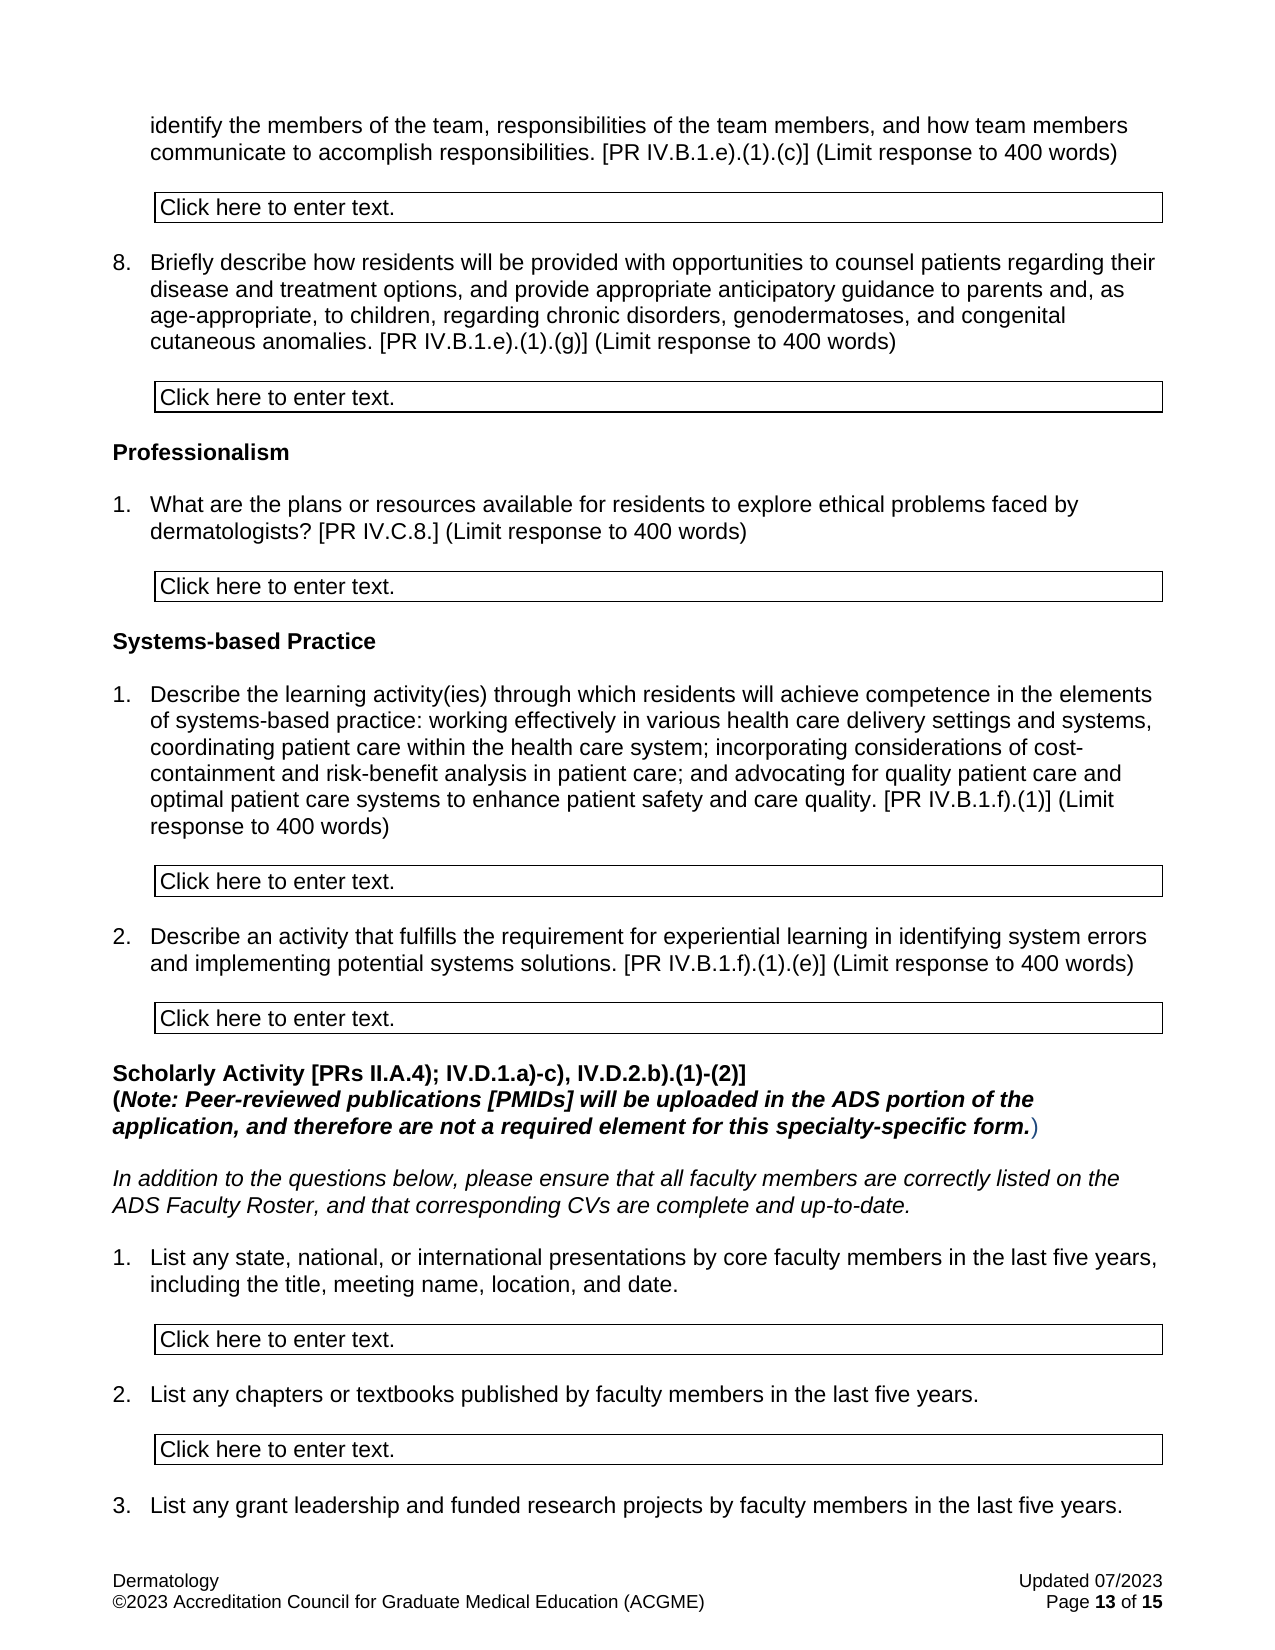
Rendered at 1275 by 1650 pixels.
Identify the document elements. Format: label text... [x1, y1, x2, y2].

text In addition to the questions below, please ensure that all faculty members are correctly listed on the ADS Faculty Roster, and that corresponding CVs are complete and up-to-date. [112, 1165, 1162, 1218]
text Systems-based Practice [112, 628, 1162, 654]
list What are the plans or resources available for residents to explore ethical problems faced by dermatologists? [PR IV.C.8.] (Limit response to 400 words) [112, 491, 1162, 544]
text Scholarly Activity [PRs II.A.4); IV.D.1.a)-c), IV.D.2.b).(1)-(2)] [112, 1060, 1162, 1086]
list List any state, national, or international presentations by core faculty members in the last five years, including the title, meeting name, location, and date. [112, 1244, 1162, 1297]
text Professionalism [112, 439, 1162, 465]
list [112, 112, 1162, 165]
text (Note: Peer-reviewed publications [PMIDs] will be uploaded in the ADS portion of the application, and therefore are not a required element for this specialty-specific form.) [112, 1086, 1162, 1139]
list Describe an activity that fulfills the requirement for experiential learning in identifying system errors and implementing potential systems solutions. [PR IV.B.1.f).(1).(e)] (Limit response to 400 words) [112, 923, 1162, 976]
list List any grant leadership and funded research projects by faculty members in the last five years. [112, 1492, 1162, 1518]
list Briefly describe how residents will be provided with opportunities to counsel patients regarding their disease and treatment options, and provide appropriate anticipatory guidance to parents and, as age-appropriate, to children, regarding chronic disorders, genodermatoses, and congenital cutaneous anomalies. [PR IV.B.1.e).(1).(g)] (Limit response to 400 words) [112, 249, 1162, 355]
list Describe the learning activity(ies) through which residents will achieve competence in the elements of systems-based practice: working effectively in various health care delivery settings and systems, coordinating patient care within the health care system; incorporating considerations of cost-containment and risk-benefit analysis in patient care; and advocating for quality patient care and optimal patient care systems to enhance patient safety and care quality. [PR IV.B.1.f).(1)] (Limit response to 400 words) [112, 681, 1162, 839]
list List any chapters or textbooks published by faculty members in the last five years. [112, 1381, 1162, 1407]
